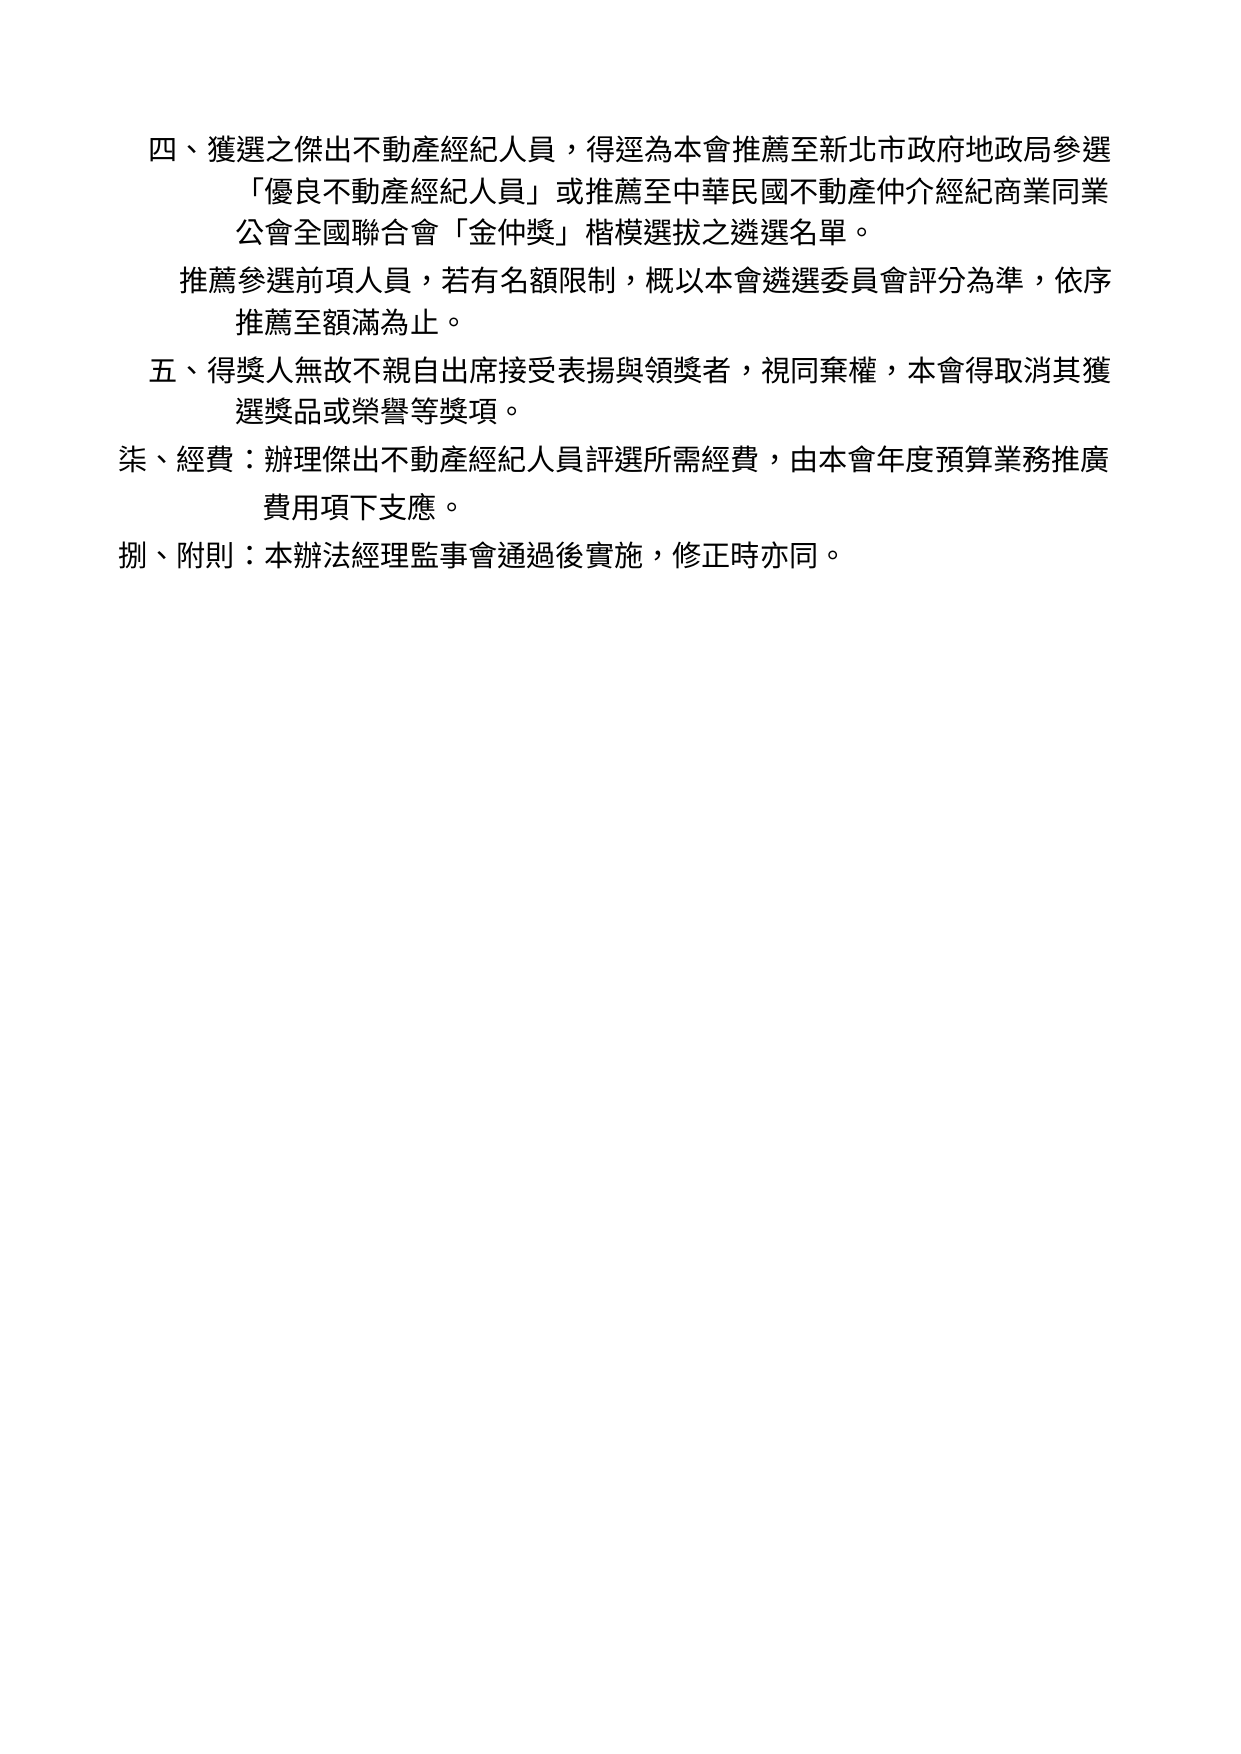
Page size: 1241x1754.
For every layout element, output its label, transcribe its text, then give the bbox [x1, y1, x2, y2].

text 推薦參選前項人員，若有名額限制，概以本會遴選委員會評分為準，依序推薦至額滿為止。 [118, 258, 1122, 342]
text 捌、附則：本辦法經理監事會通過後實施，修正時亦同。 [118, 533, 1122, 575]
text 費用項下支應。 [131, 485, 1122, 527]
text 五、得獎人無故不親自出席接受表揚與領獎者，視同棄權，本會得取消其獲選獎品或榮譽等獎項。 [118, 348, 1122, 431]
text 柒、經費：辦理傑出不動產經紀人員評選所需經費，由本會年度預算業務推廣 [118, 437, 1122, 479]
text 四、獲選之傑出不動產經紀人員，得逕為本會推薦至新北市政府地政局參選「優良不動產經紀人員」或推薦至中華民國不動產仲介經紀商業同業公會全國聯合會「金仲獎」楷模選拔之遴選名單。 [118, 127, 1122, 252]
